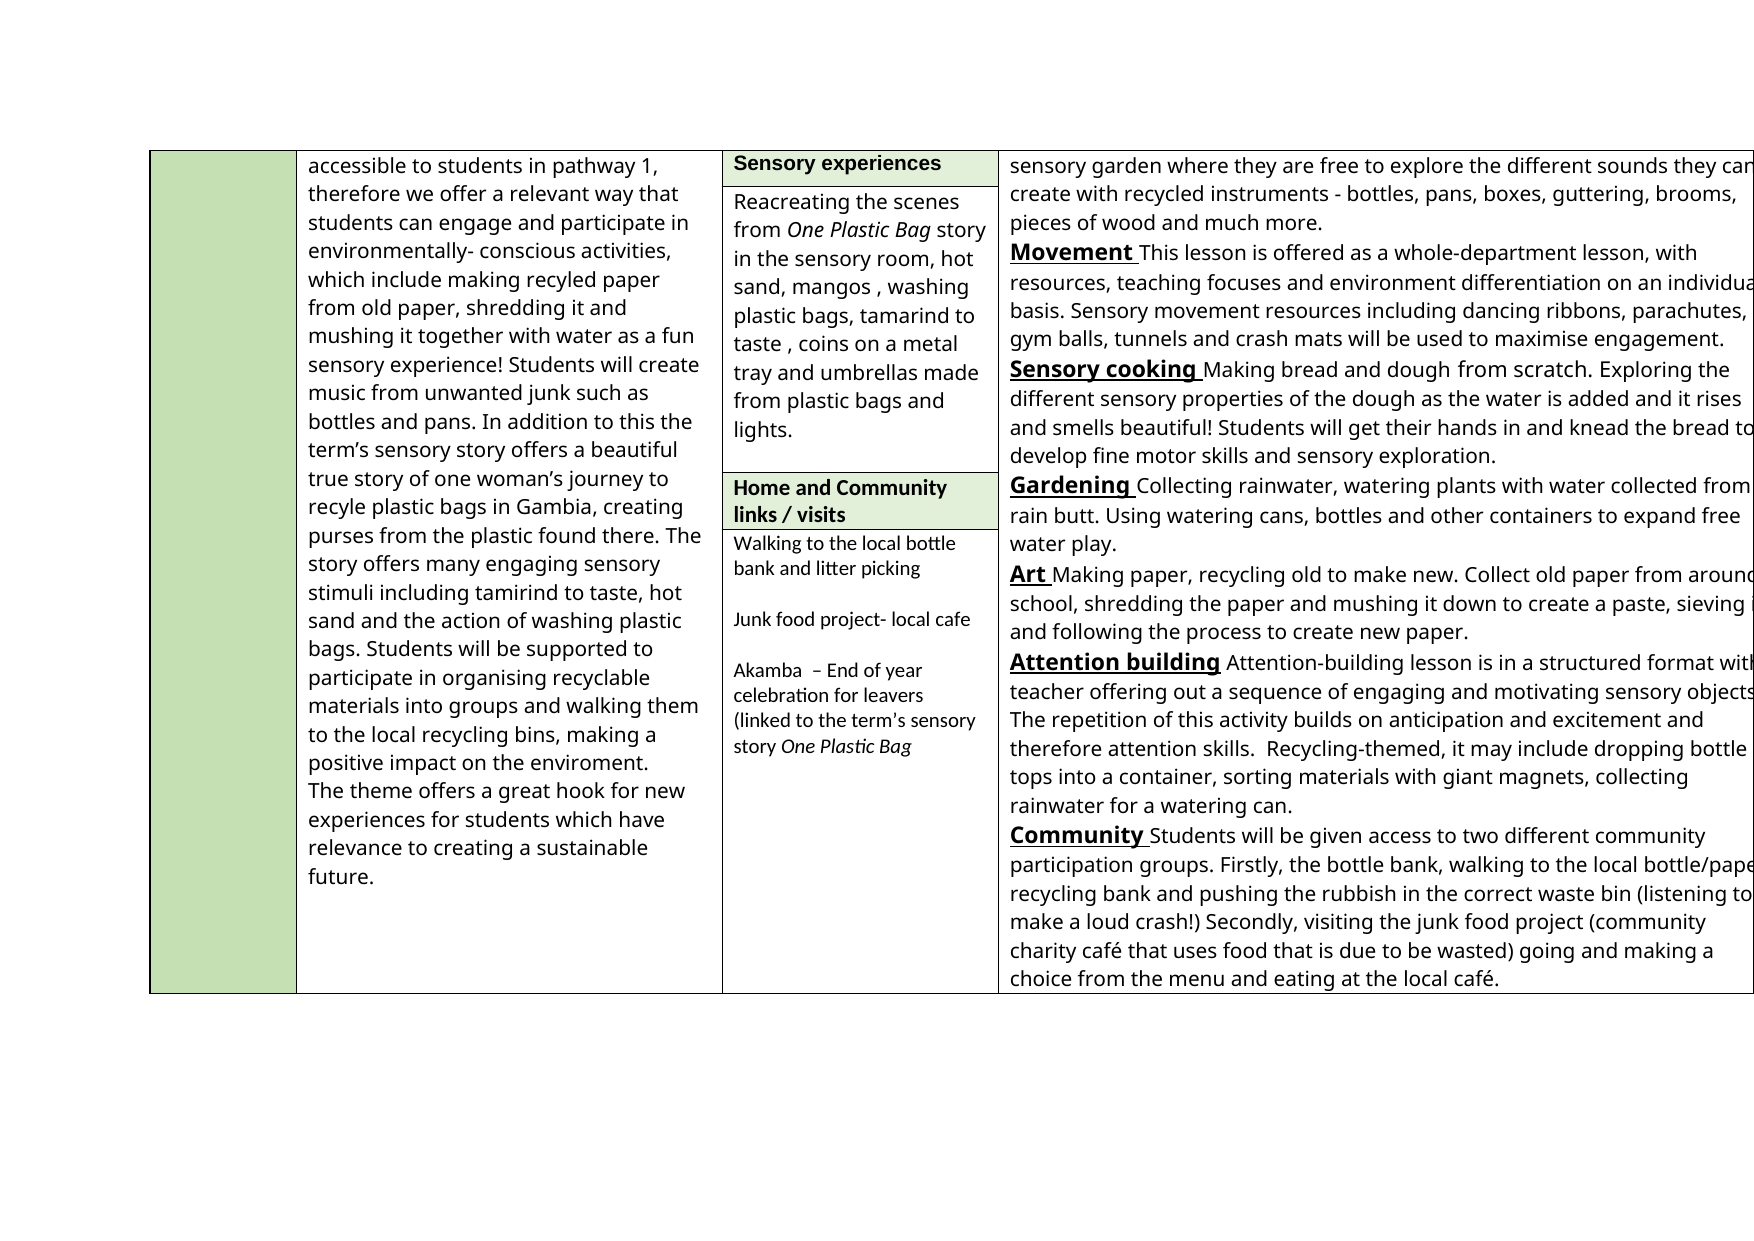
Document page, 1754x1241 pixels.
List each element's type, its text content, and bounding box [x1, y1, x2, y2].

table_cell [151, 151, 296, 993]
table_cell Reacreating the scenes from One Plastic Bag story in the sensory room, hot sand, mangos , washing plastic bags, tamarind to taste , coins on a metal tray and umbrellas made from plastic bags and lights. [723, 187, 998, 472]
table_cell Home and Community links / visits [723, 473, 998, 529]
table_cell Sensory experiences [723, 151, 998, 186]
table_cell Walking to the local bottle bank and litter picking Junk food project- local cafe Akamba – End of year celebration for leavers (linked to the term’s sensory story One Plastic Bag [723, 530, 998, 993]
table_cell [297, 151, 722, 993]
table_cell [999, 151, 1753, 993]
